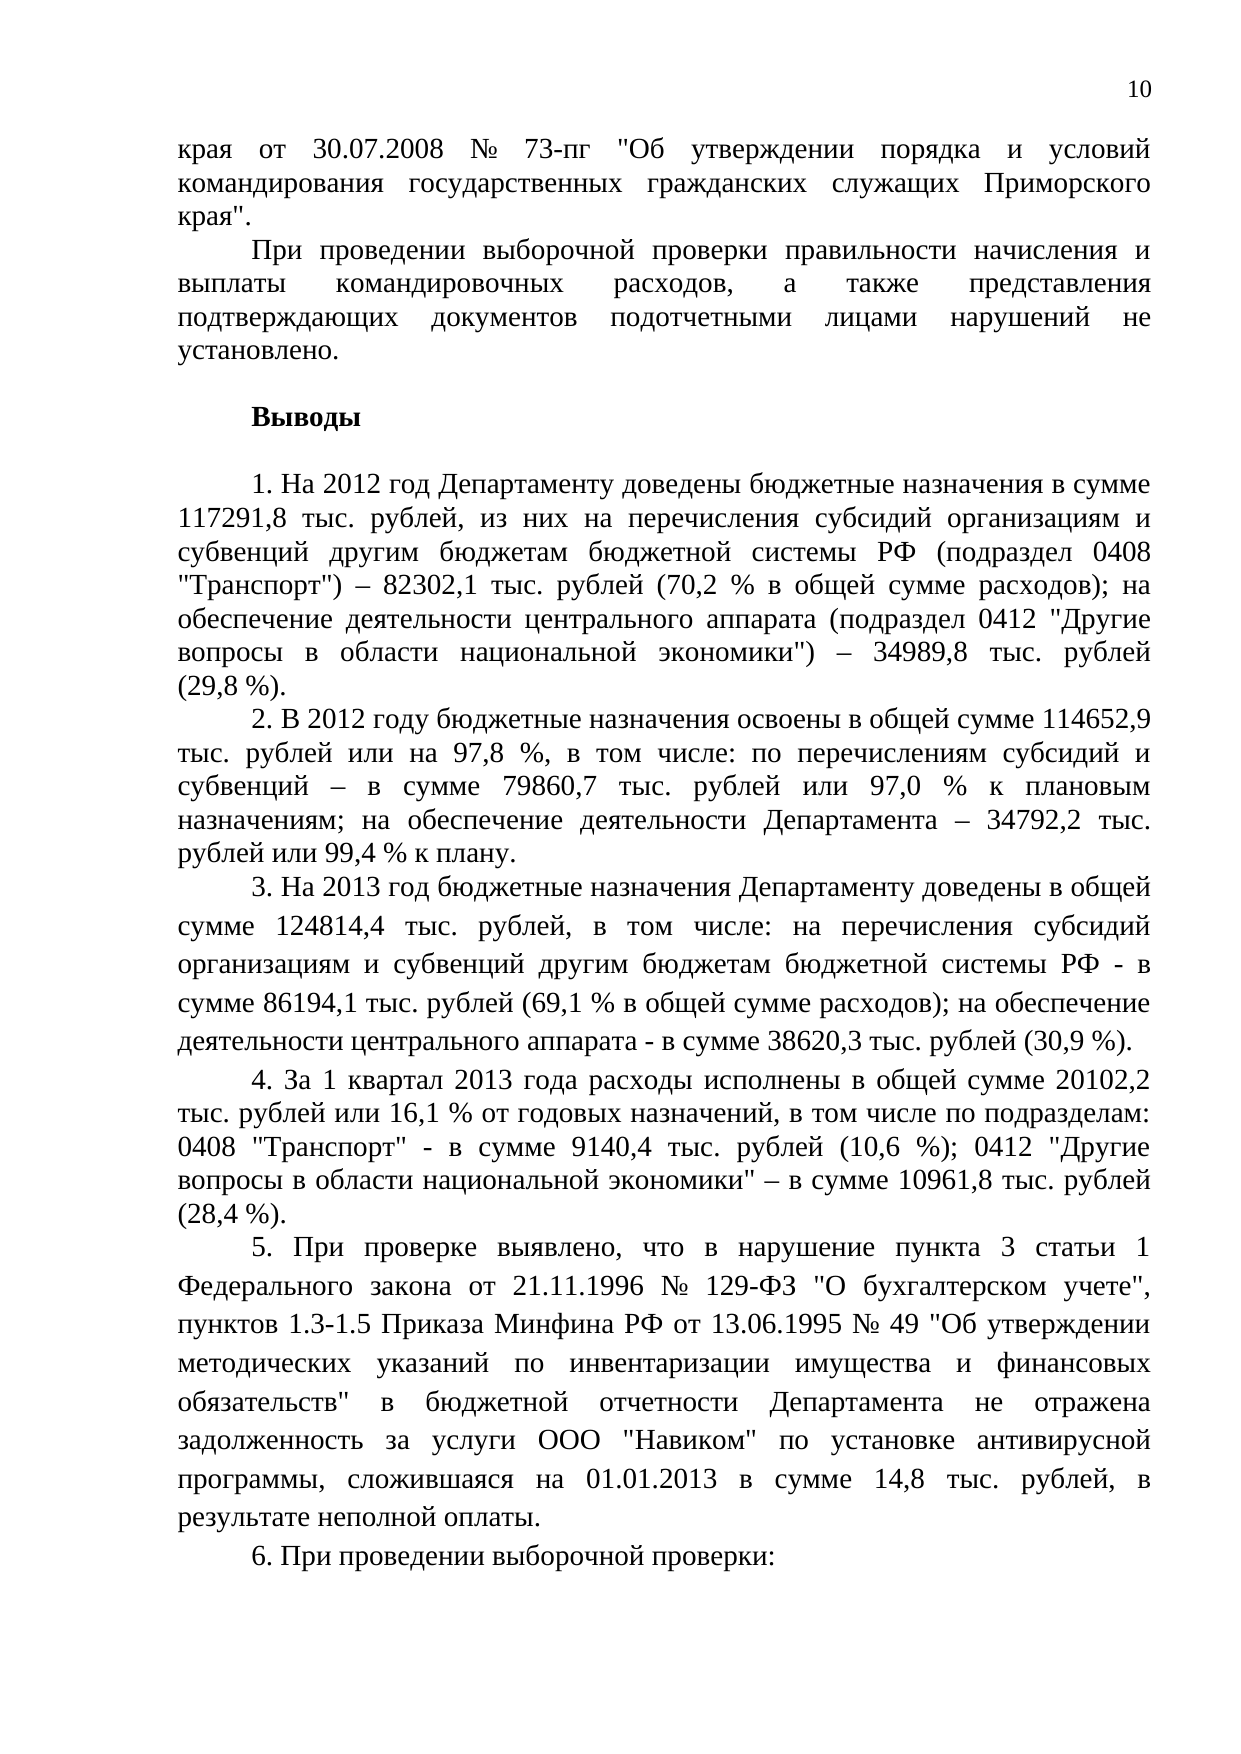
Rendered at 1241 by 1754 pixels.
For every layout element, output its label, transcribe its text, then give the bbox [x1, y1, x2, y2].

list На 2012 год Департаменту доведены бюджетные назначения в сумме 117291,8 тыс. рублей, из них на перечисления субсидий организациям и субвенций другим бюджетам бюджетной системы РФ (подраздел 0408 "Транспорт") – 82302,1 тыс. рублей (70,2 % в общей сумме расходов); на обеспечение деятельности центрального аппарата (подраздел 0412 "Другие вопросы в области национальной экономики") – 34989,8 тыс. рублей (29,8 %). [177, 467, 1152, 701]
list 3. На 2013 год бюджетные назначения Департаменту доведены в общей сумме 124814,4 тыс. рублей, в том числе: на перечисления субсидий организациям и субвенций другим бюджетам бюджетной системы РФ - в сумме 86194,1 тыс. рублей (69,1 % в общей сумме расходов); на обеспечение деятельности центрального аппарата - в сумме 38620,3 тыс. рублей (30,9 %). [177, 869, 1152, 1057]
text 6. При проведении выборочной проверки: [177, 1538, 1152, 1571]
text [177, 131, 1152, 232]
list В 2012 году бюджетные назначения освоены в общей сумме 114652,9 тыс. рублей или на 97,8 %, в том числе: по перечислениям субсидий и субвенций – в сумме 79860,7 тыс. рублей или 97,0 % к плановым назначениям; на обеспечение деятельности Департамента – 34792,2 тыс. рублей или 99,4 % к плану. [177, 701, 1152, 869]
text Выводы [177, 399, 1152, 433]
text При проведении выборочной проверки правильности начисления и выплаты командировочных расходов, а также представления подтверждающих документов подотчетными лицами нарушений не установлено. [177, 232, 1152, 366]
list 5. При проверке выявлено, что в нарушение пункта 3 статьи 1 Федерального закона от 21.11.1996 № 129-ФЗ "О бухгалтерском учете", пунктов 1.3-1.5 Приказа Минфина РФ от 13.06.1995 № 49 "Об утверждении методических указаний по инвентаризации имущества и финансовых обязательств" в бюджетной отчетности Департамента не отражена задолженность за услуги ООО "Навиком" по установке антивирусной программы, сложившаяся на 01.01.2013 в сумме 14,8 тыс. рублей, в результате неполной оплаты. [177, 1229, 1152, 1533]
text 4. За 1 квартал 2013 года расходы исполнены в общей сумме 20102,2 тыс. рублей или 16,1 % от годовых назначений, в том числе по подразделам: 0408 "Транспорт" - в сумме 9140,4 тыс. рублей (10,6 %); 0412 "Другие вопросы в области национальной экономики" – в сумме 10961,8 тыс. рублей (28,4 %). [177, 1062, 1152, 1229]
